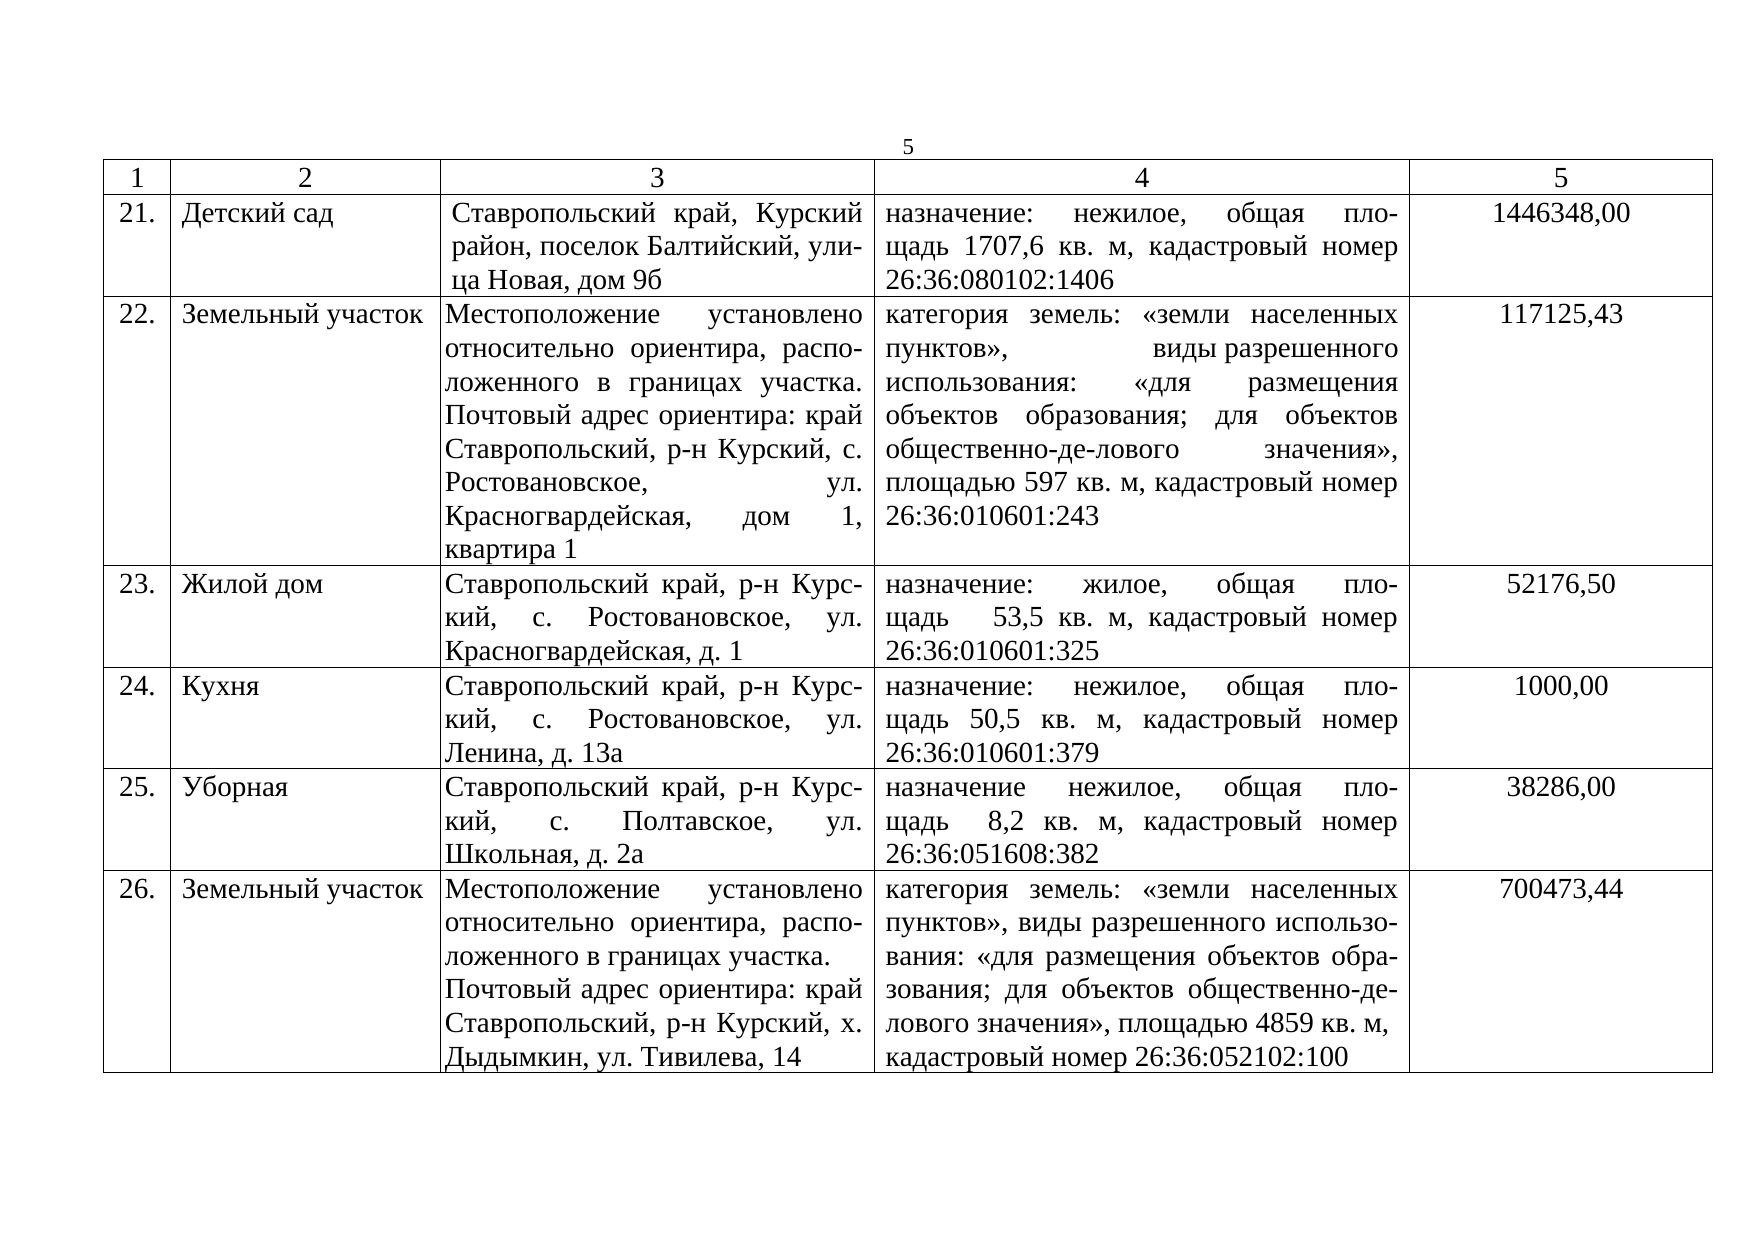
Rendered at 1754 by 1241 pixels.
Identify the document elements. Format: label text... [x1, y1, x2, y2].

table_cell Ставропольский край, р-н Курс-кий, с. Ростовановское, ул. Ленина, д. 13а [441, 668, 874, 768]
table_cell 700473,44 [1410, 871, 1712, 1072]
table_cell Земельный участок [171, 297, 440, 565]
table_cell Кухня [171, 668, 440, 768]
table_cell Ставропольский край, р-н Курс-кий, с. Ростовановское, ул. Красногвардейская, д. 1 [441, 566, 874, 667]
table_cell 26. [104, 871, 170, 1072]
table_header 5 [1410, 160, 1712, 194]
table_cell назначение: нежилое, общая пло- щадь 1707,6 кв. м, кадастровый номер 26:36:080102:1406 [875, 195, 1409, 296]
table_cell Местоположение установлено относительно ориентира, распо-ложенного в границах участка. Почтовый адрес ориентира: край Ставропольский, р-н Курский, х. Дыдымкин, ул. Тивилева, 14 [441, 871, 874, 1072]
table_cell Жилой дом [171, 566, 440, 667]
table_cell Ставропольский край, Курский район, поселок Балтийский, ули-ца Новая, дом 9б [441, 195, 874, 296]
table_cell Детский сад [171, 195, 440, 296]
table_cell 21. [104, 195, 170, 296]
table_header 3 [441, 160, 874, 194]
table_cell 52176,50 [1410, 566, 1712, 667]
table_header 4 [875, 160, 1409, 194]
table_header 2 [171, 160, 440, 194]
table_cell 1000,00 [1410, 668, 1712, 768]
table_cell 23. [104, 566, 170, 667]
table_cell назначение: нежилое, общая пло- щадь 50,5 кв. м, кадастровый номер 26:36:010601:379 [875, 668, 1409, 768]
table_cell Местоположение установлено относительно ориентира, распо-ложенного в границах участка. Почтовый адрес ориентира: край Ставропольский, р-н Курский, с. Ростовановское, ул. Красногвардейская, дом 1, квартира 1 [441, 297, 874, 565]
table_cell 25. [104, 769, 170, 870]
table_cell назначение: жилое, общая пло- щадь 53,5 кв. м, кадастровый номер 26:36:010601:325 [875, 566, 1409, 667]
text 5 [118, 133, 1698, 159]
table_cell категория земель: «земли населенных пунктов», виды разрешенного использо-вания: «для размещения объектов обра-зования; для объектов общественно-де-лового значения», площадью 4859 кв. м, кадастровый номер 26:36:052102:100 [875, 871, 1409, 1072]
table_cell Земельный участок [171, 871, 440, 1072]
table_header 1 [104, 160, 170, 194]
table_cell 38286,00 [1410, 769, 1712, 870]
table_cell 22. [104, 297, 170, 565]
table_cell 24. [104, 668, 170, 768]
table_cell категория земель: «земли населенных пунктов», виды разрешенного использования: «для размещения объектов образования; для объектов общественно-де-лового значения», площадью 597 кв. м, кадастровый номер 26:36:010601:243 [875, 297, 1409, 565]
table_cell 1446348,00 [1410, 195, 1712, 296]
table_cell назначение нежилое, общая пло- щадь 8,2 кв. м, кадастровый номер 26:36:051608:382 [875, 769, 1409, 870]
table_cell 117125,43 [1410, 297, 1712, 565]
table_cell Ставропольский край, р-н Курс-кий, с. Полтавское, ул. Школьная, д. 2а [441, 769, 874, 870]
table_cell Уборная [171, 769, 440, 870]
